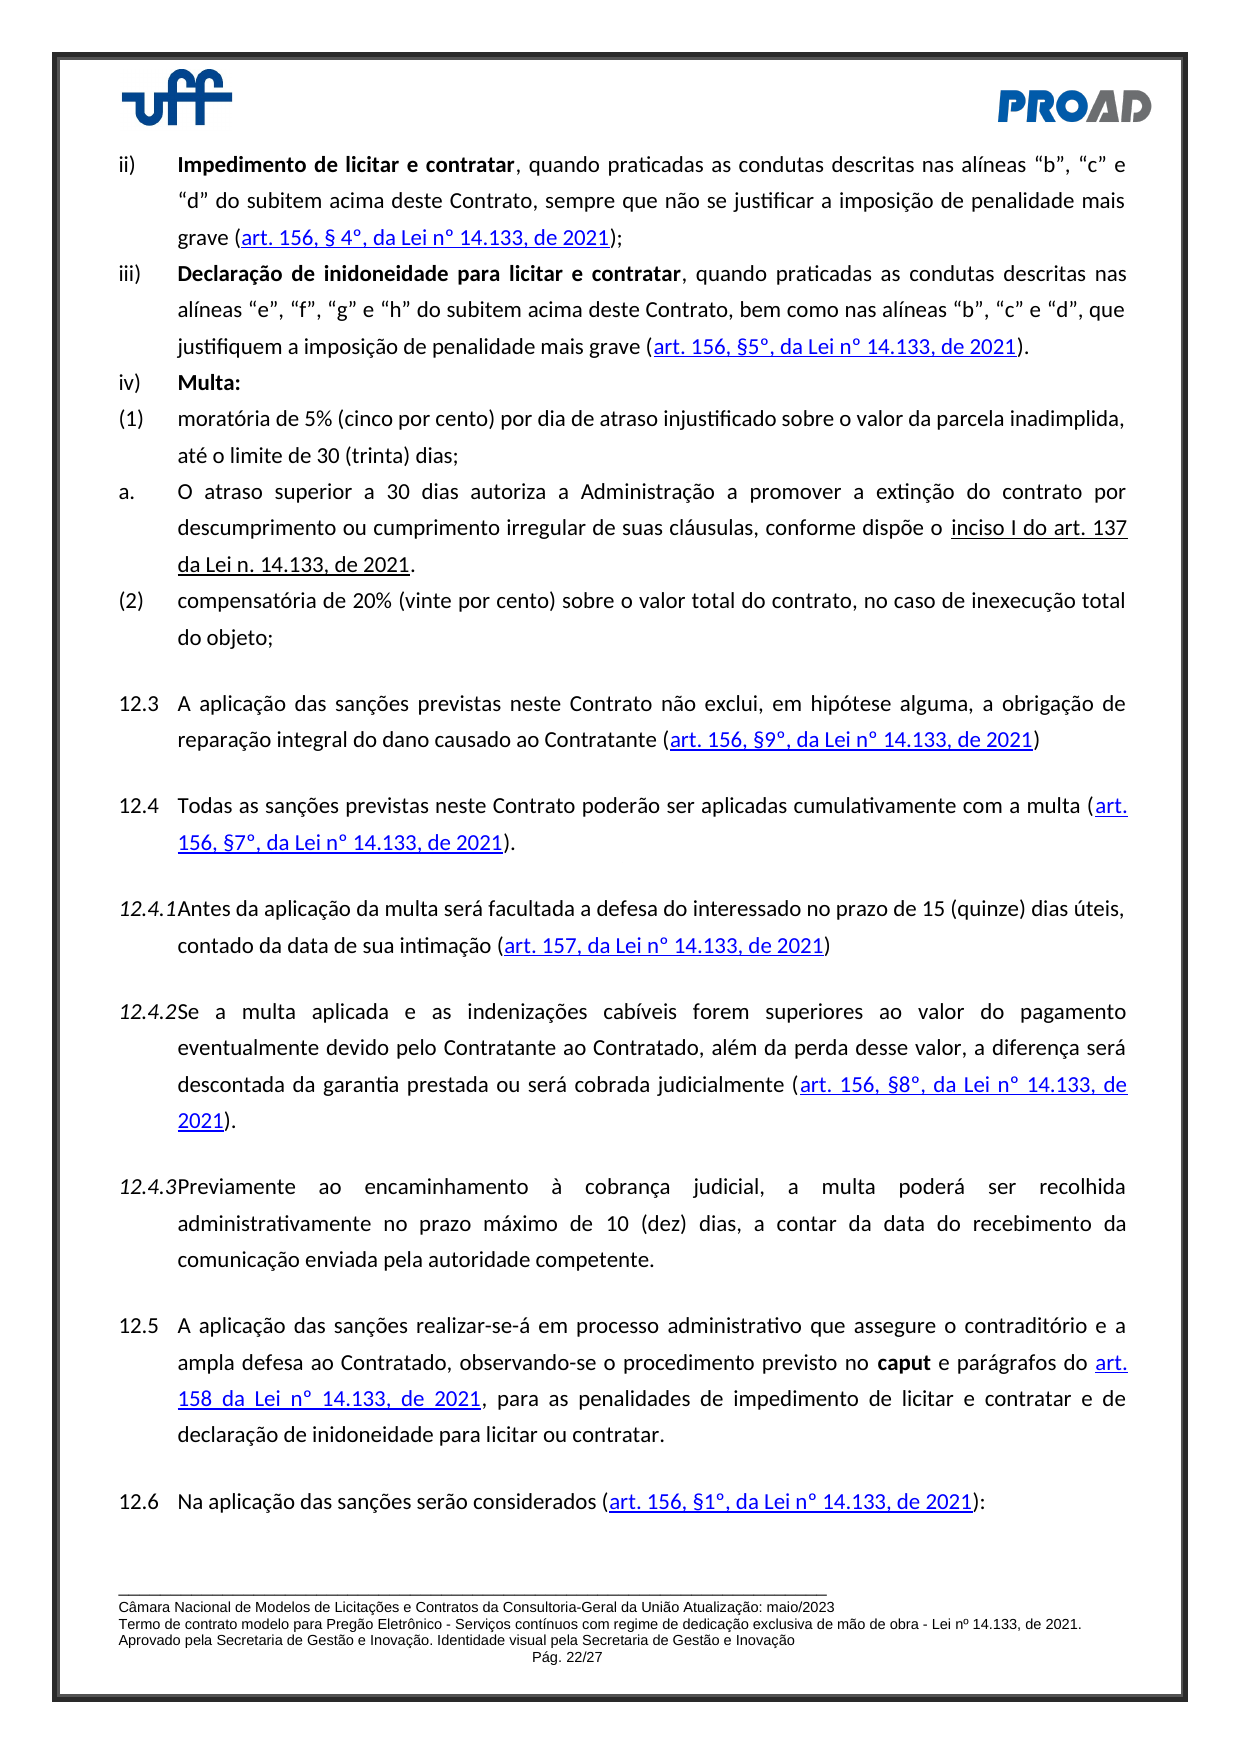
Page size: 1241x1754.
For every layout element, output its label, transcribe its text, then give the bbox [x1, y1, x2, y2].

list Todas as sanções previstas neste Contrato poderão ser aplicadas cumulativamente com a multa (art. 156, §7º, da Lei nº 14.133, de 2021). [118, 792, 1128, 856]
list moratória de 5% (cinco por cento) por dia de atraso injustificado sobre o valor da parcela inadimplida, até o limite de 30 (trinta) dias; [118, 404, 1128, 469]
list O atraso superior a 30 dias autoriza a Administração a promover a extinção do contrato por descumprimento ou cumprimento irregular de suas cláusulas, conforme dispõe o inciso I do art. 137 da Lei n. 14.133, de 2021. [118, 477, 1128, 578]
list compensatória de 20% (vinte por cento) sobre o valor total do contrato, no caso de inexecução total do objeto; [118, 586, 1128, 651]
list Declaração de inidoneidade para licitar e contratar, quando praticadas as condutas descritas nas alíneas “e”, “f”, “g” e “h” do subitem acima deste Contrato, bem como nas alíneas “b”, “c” e “d”, que justifiquem a imposição de penalidade mais grave (art. 156, §5º, da Lei nº 14.133, de 2021). [118, 259, 1128, 360]
list A aplicação das sanções realizar-se-á em processo administrativo que assegure o contraditório e a ampla defesa ao Contratado, observando-se o procedimento previsto no caput e parágrafos do art. 158 da Lei nº 14.133, de 2021, para as penalidades de impedimento de licitar e contratar e de declaração de inidoneidade para licitar ou contratar. [118, 1312, 1128, 1449]
list Impedimento de licitar e contratar, quando praticadas as condutas descritas nas alíneas “b”, “c” e “d” do subitem acima deste Contrato, sempre que não se justificar a imposição de penalidade mais grave (art. 156, § 4º, da Lei nº 14.133, de 2021); [118, 150, 1128, 251]
picture [982, 74, 1167, 138]
list A aplicação das sanções previstas neste Contrato não exclui, em hipótese alguma, a obrigação de reparação integral do dano causado ao Contratante (art. 156, §9º, da Lei nº 14.133, de 2021) [118, 689, 1128, 753]
list Multa: [118, 368, 1128, 396]
list Antes da aplicação da multa será facultada a defesa do interessado no prazo de 15 (quinze) dias úteis, contado da data de sua intimação (art. 157, da Lei nº 14.133, de 2021) [118, 894, 1128, 959]
list Se a multa aplicada e as indenizações cabíveis forem superiores ao valor do pagamento eventualmente devido pelo Contratante ao Contratado, além da perda desse valor, a diferença será descontada da garantia prestada ou será cobrada judicialmente (art. 156, §8º, da Lei nº 14.133, de 2021). [118, 997, 1128, 1134]
list Na aplicação das sanções serão considerados (art. 156, §1º, da Lei nº 14.133, de 2021): [118, 1487, 1128, 1515]
list Previamente ao encaminhamento à cobrança judicial, a multa poderá ser recolhida administrativamente no prazo máximo de 10 (dez) dias, a contar da data do recebimento da comunicação enviada pela autoridade competente. [118, 1172, 1128, 1273]
picture [120, 69, 233, 131]
